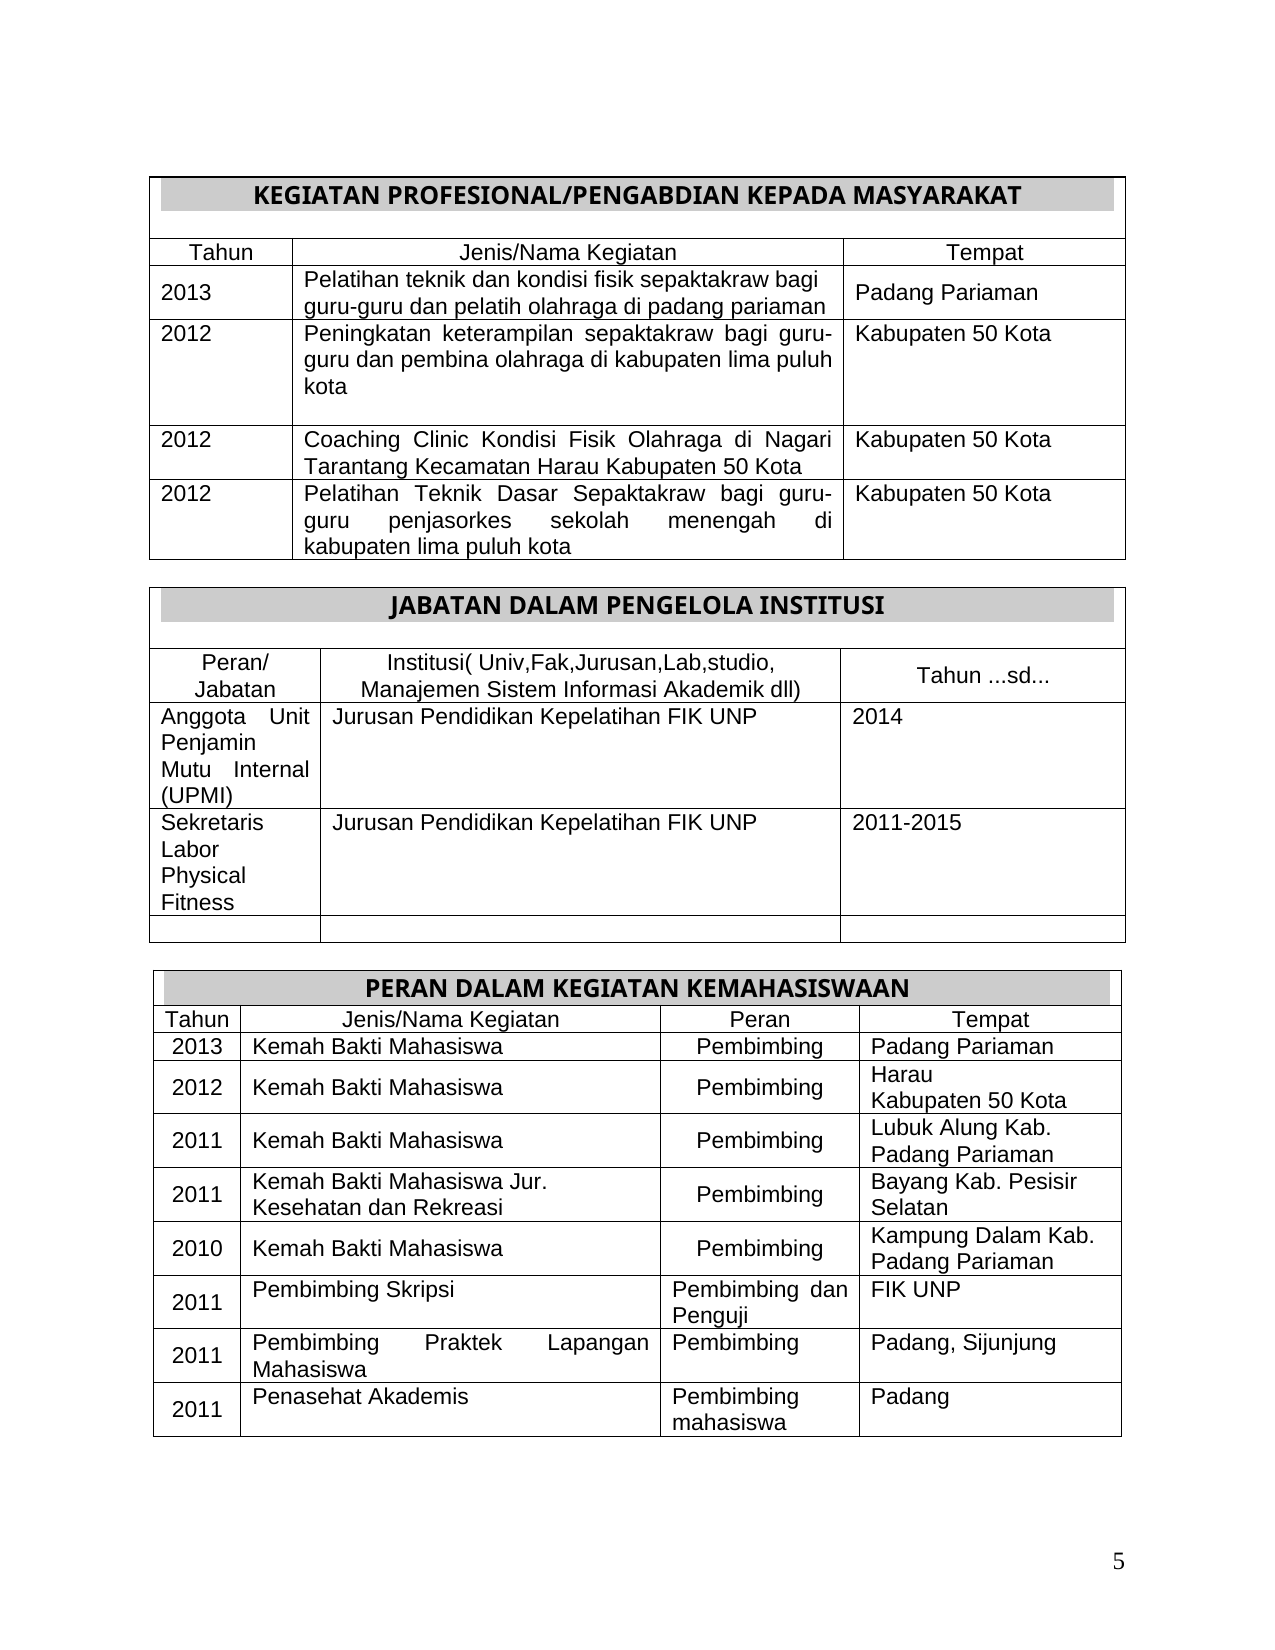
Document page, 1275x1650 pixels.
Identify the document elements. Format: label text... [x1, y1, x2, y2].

table_cell 2012 [154, 1061, 240, 1113]
table_cell Tahun ...sd... [841, 649, 1125, 702]
table_cell Kabupaten 50 Kota [844, 480, 1125, 559]
table_cell Kabupaten 50 Kota [844, 320, 1125, 425]
table_cell Kemah Bakti Mahasiswa [241, 1222, 660, 1274]
table_cell Tempat [844, 239, 1125, 265]
table_cell 2011 [154, 1276, 240, 1328]
table_cell Jenis/Nama Kegiatan [293, 239, 843, 265]
table_cell Sekretaris Labor Physical Fitness [150, 809, 320, 915]
table_cell Kemah Bakti Mahasiswa Jur. Kesehatan dan Rekreasi [241, 1168, 660, 1221]
table_cell Pembimbing [661, 1033, 859, 1059]
table_cell Anggota Unit Penjamin Mutu Internal (UPMI) [150, 703, 320, 808]
table_cell Peran/Jabatan [150, 649, 320, 702]
table_cell Kemah Bakti Mahasiswa [241, 1114, 660, 1167]
table_cell Kabupaten 50 Kota [844, 426, 1125, 479]
table_cell Peran [661, 1006, 859, 1032]
table_cell 2011 [154, 1329, 240, 1382]
table_cell FIK UNP [860, 1276, 1121, 1328]
table_cell 2013 [150, 266, 292, 319]
table_cell Pembimbing [661, 1061, 859, 1113]
table_cell 2011-2015 [841, 809, 1125, 915]
table_cell Bayang Kab. Pesisir Selatan [860, 1168, 1121, 1221]
table_cell Pembimbing [661, 1329, 859, 1382]
table_cell 2011 [154, 1383, 240, 1436]
table_cell Kemah Bakti Mahasiswa [241, 1061, 660, 1113]
table_cell 2012 [150, 320, 292, 425]
table_cell Tahun [150, 239, 292, 265]
table_cell Kampung Dalam Kab. Padang Pariaman [860, 1222, 1121, 1274]
table_cell Padang [860, 1383, 1121, 1436]
table_cell Padang Pariaman [860, 1033, 1121, 1059]
table_cell 2011 [154, 1168, 240, 1221]
table_cell 2012 [150, 480, 292, 559]
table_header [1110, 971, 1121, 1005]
table_cell 2010 [154, 1222, 240, 1274]
table_cell 2011 [154, 1114, 240, 1167]
table_cell 2014 [841, 703, 1125, 808]
table_cell Tempat [860, 1006, 1121, 1032]
table_cell Padang Pariaman [844, 266, 1125, 319]
table_cell Pembimbing [661, 1114, 859, 1167]
table_cell Pembimbing Praktek Lapangan Mahasiswa [241, 1329, 660, 1382]
table_cell Penasehat Akademis [241, 1383, 660, 1436]
table_cell Tahun [154, 1006, 240, 1032]
table_cell 2012 [150, 426, 292, 479]
table_cell Pelatihan Teknik Dasar Sepaktakraw bagi guru-guru penjasorkes sekolah menengah di kabupaten lima puluh kota [293, 480, 843, 559]
table_cell Kemah Bakti Mahasiswa [241, 1033, 660, 1059]
table_cell Lubuk Alung Kab. Padang Pariaman [860, 1114, 1121, 1167]
table_cell Pembimbing dan Penguji [661, 1276, 859, 1328]
table_cell Peningkatan keterampilan sepaktakraw bagi guru- guru dan pembina olahraga di kabupaten lima puluh kota [293, 320, 843, 425]
table_cell Jurusan Pendidikan Kepelatihan FIK UNP [321, 703, 840, 808]
table_cell Institusi( Univ,Fak,Jurusan,Lab,studio, Manajemen Sistem Informasi Akademik dll) [321, 649, 840, 702]
table_cell Pelatihan teknik dan kondisi fisik sepaktakraw bagi guru-guru dan pelatih olahraga di padang pariaman [293, 266, 843, 319]
table_cell [841, 916, 1125, 942]
table_cell Pembimbing Skripsi [241, 1276, 660, 1328]
table_cell Harau Kabupaten 50 Kota [860, 1061, 1121, 1113]
table_cell [321, 916, 840, 942]
table_cell Pembimbing [661, 1222, 859, 1274]
table_cell Jenis/Nama Kegiatan [241, 1006, 660, 1032]
table_cell Pembimbing [661, 1168, 859, 1221]
table_cell [150, 916, 320, 942]
table_cell Padang, Sijunjung [860, 1329, 1121, 1382]
table_header JABATAN DALAM PENGELOLA INSTITUSI [150, 588, 1125, 648]
table_cell Jurusan Pendidikan Kepelatihan FIK UNP [321, 809, 840, 915]
table_cell 2013 [154, 1033, 240, 1059]
table_cell Coaching Clinic Kondisi Fisik Olahraga di Nagari Tarantang Kecamatan Harau Kabupaten 50 Kota [293, 426, 843, 479]
table_header KEGIATAN PROFESIONAL/PENGABDIAN KEPADA MASYARAKAT [150, 178, 1125, 238]
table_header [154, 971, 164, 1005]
table_cell Pembimbing mahasiswa [661, 1383, 859, 1436]
